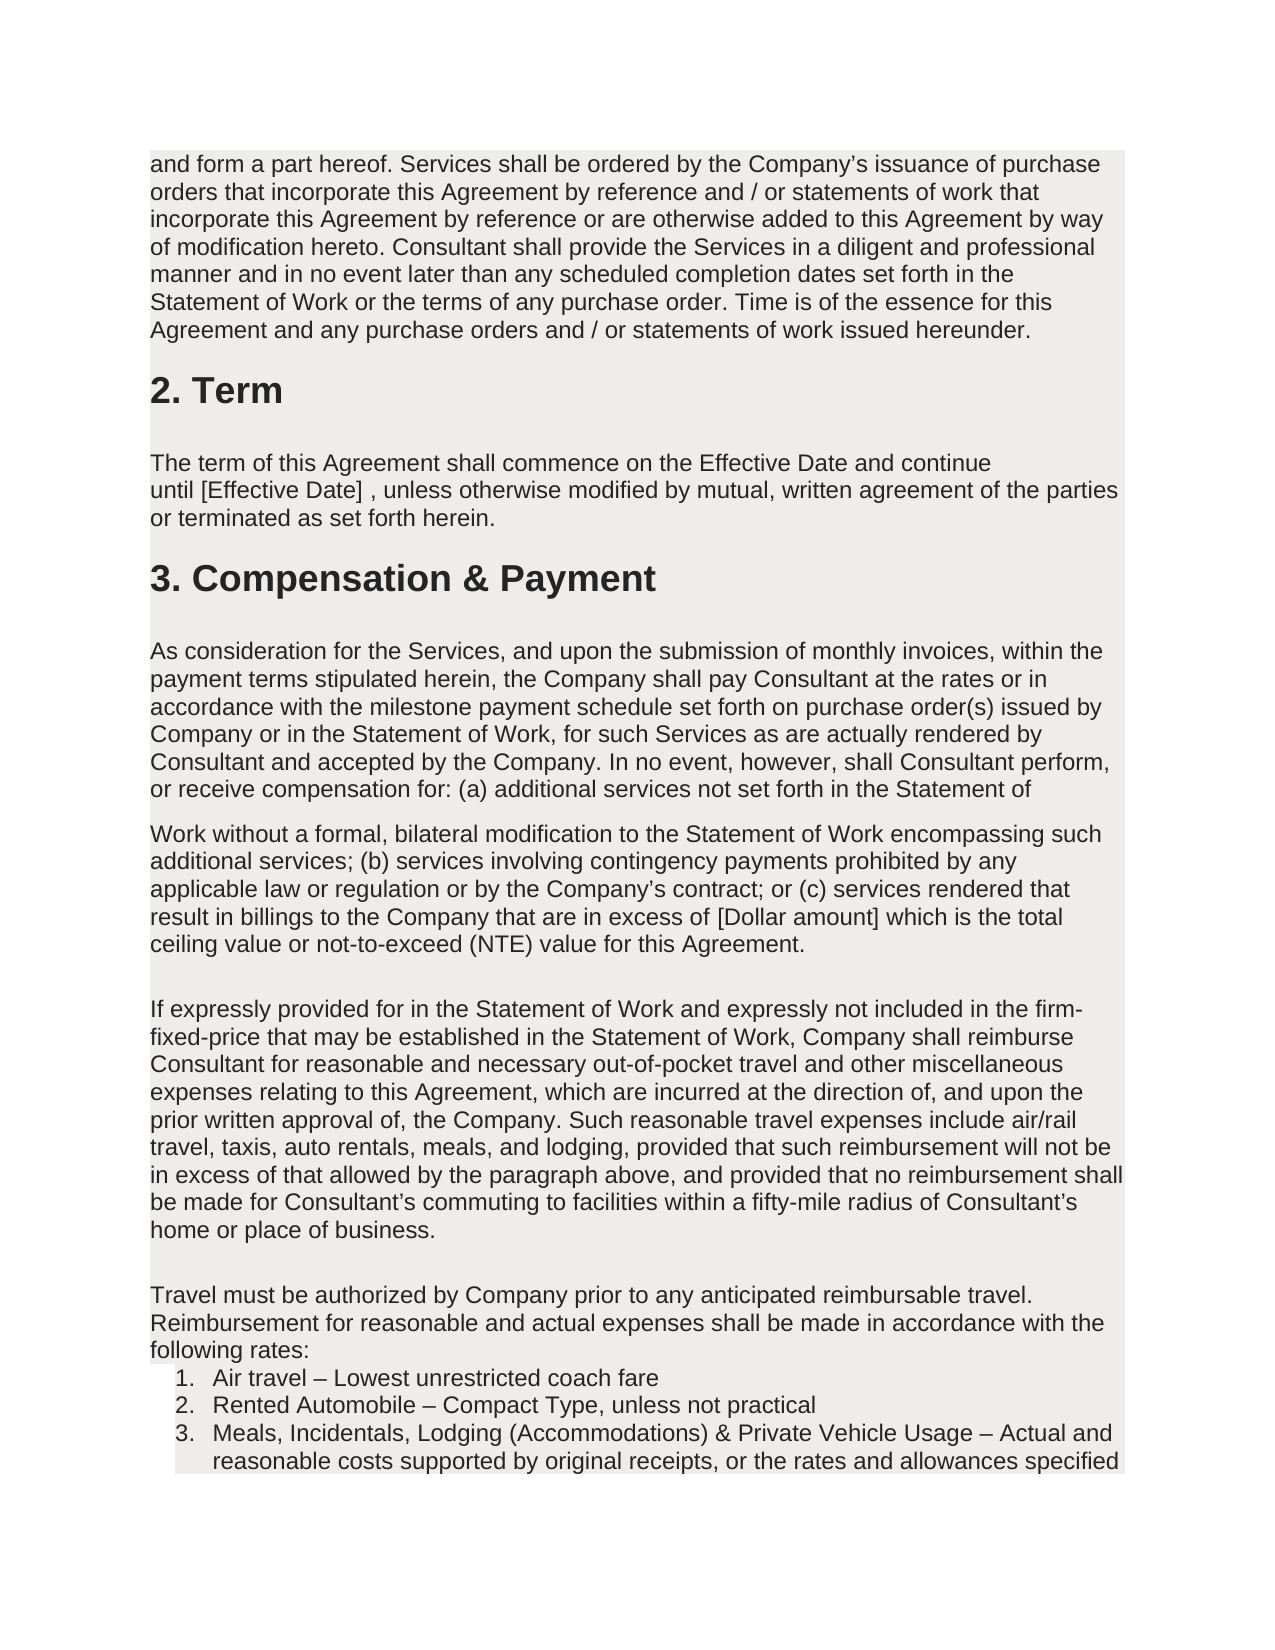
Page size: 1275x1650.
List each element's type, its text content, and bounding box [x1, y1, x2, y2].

text Travel must be authorized by Company prior to any anticipated reimbursable travel. Reimbursement for reasonable and actual expenses shall be made in accordance with the following rates: [150, 1281, 1125, 1364]
text 3. Compensation & Payment [150, 557, 1125, 600]
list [175, 1419, 1125, 1474]
text If expressly provided for in the Statement of Work and expressly not included in the firm-fixed-price that may be established in the Statement of Work, Company shall reimburse Consultant for reasonable and necessary out-of-pocket travel and other miscellaneous expenses relating to this Agreement, which are incurred at the direction of, and upon the prior written approval of, the Company. Such reasonable travel expenses include air/rail travel, taxis, auto rentals, meals, and lodging, provided that such reimbursement will not be in excess of that allowed by the paragraph above, and provided that no reimbursement shall be made for Consultant’s commuting to facilities within a fifty-mile radius of Consultant’s home or place of business. [150, 995, 1125, 1243]
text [150, 150, 1125, 343]
text The term of this Agreement shall commence on the Effective Date and continue until [Effective Date] , unless otherwise modified by mutual, written agreement of the parties or terminated as set forth herein. [150, 449, 1125, 532]
text Work without a formal, bilateral modification to the Statement of Work encompassing such additional services; (b) services involving contingency payments prohibited by any applicable law or regulation or by the Company’s contract; or (c) services rendered that result in billings to the Company that are in excess of [Dollar amount] which is the total ceiling value or not-to-exceed (NTE) value for this Agreement. [150, 819, 1125, 958]
text As consideration for the Services, and upon the submission of monthly invoices, within the payment terms stipulated herein, the Company shall pay Consultant at the rates or in accordance with the milestone payment schedule set forth on purchase order(s) issued by Company or in the Statement of Work, for such Services as are actually rendered by Consultant and accepted by the Company. In no event, however, shall Consultant perform, or receive compensation for: (a) additional services not set forth in the Statement of [150, 637, 1125, 803]
list Air travel – Lowest unrestricted coach fare [175, 1364, 1125, 1391]
list Rented Automobile – Compact Type, unless not practical [175, 1391, 1125, 1419]
text 2. Term [150, 368, 1125, 411]
